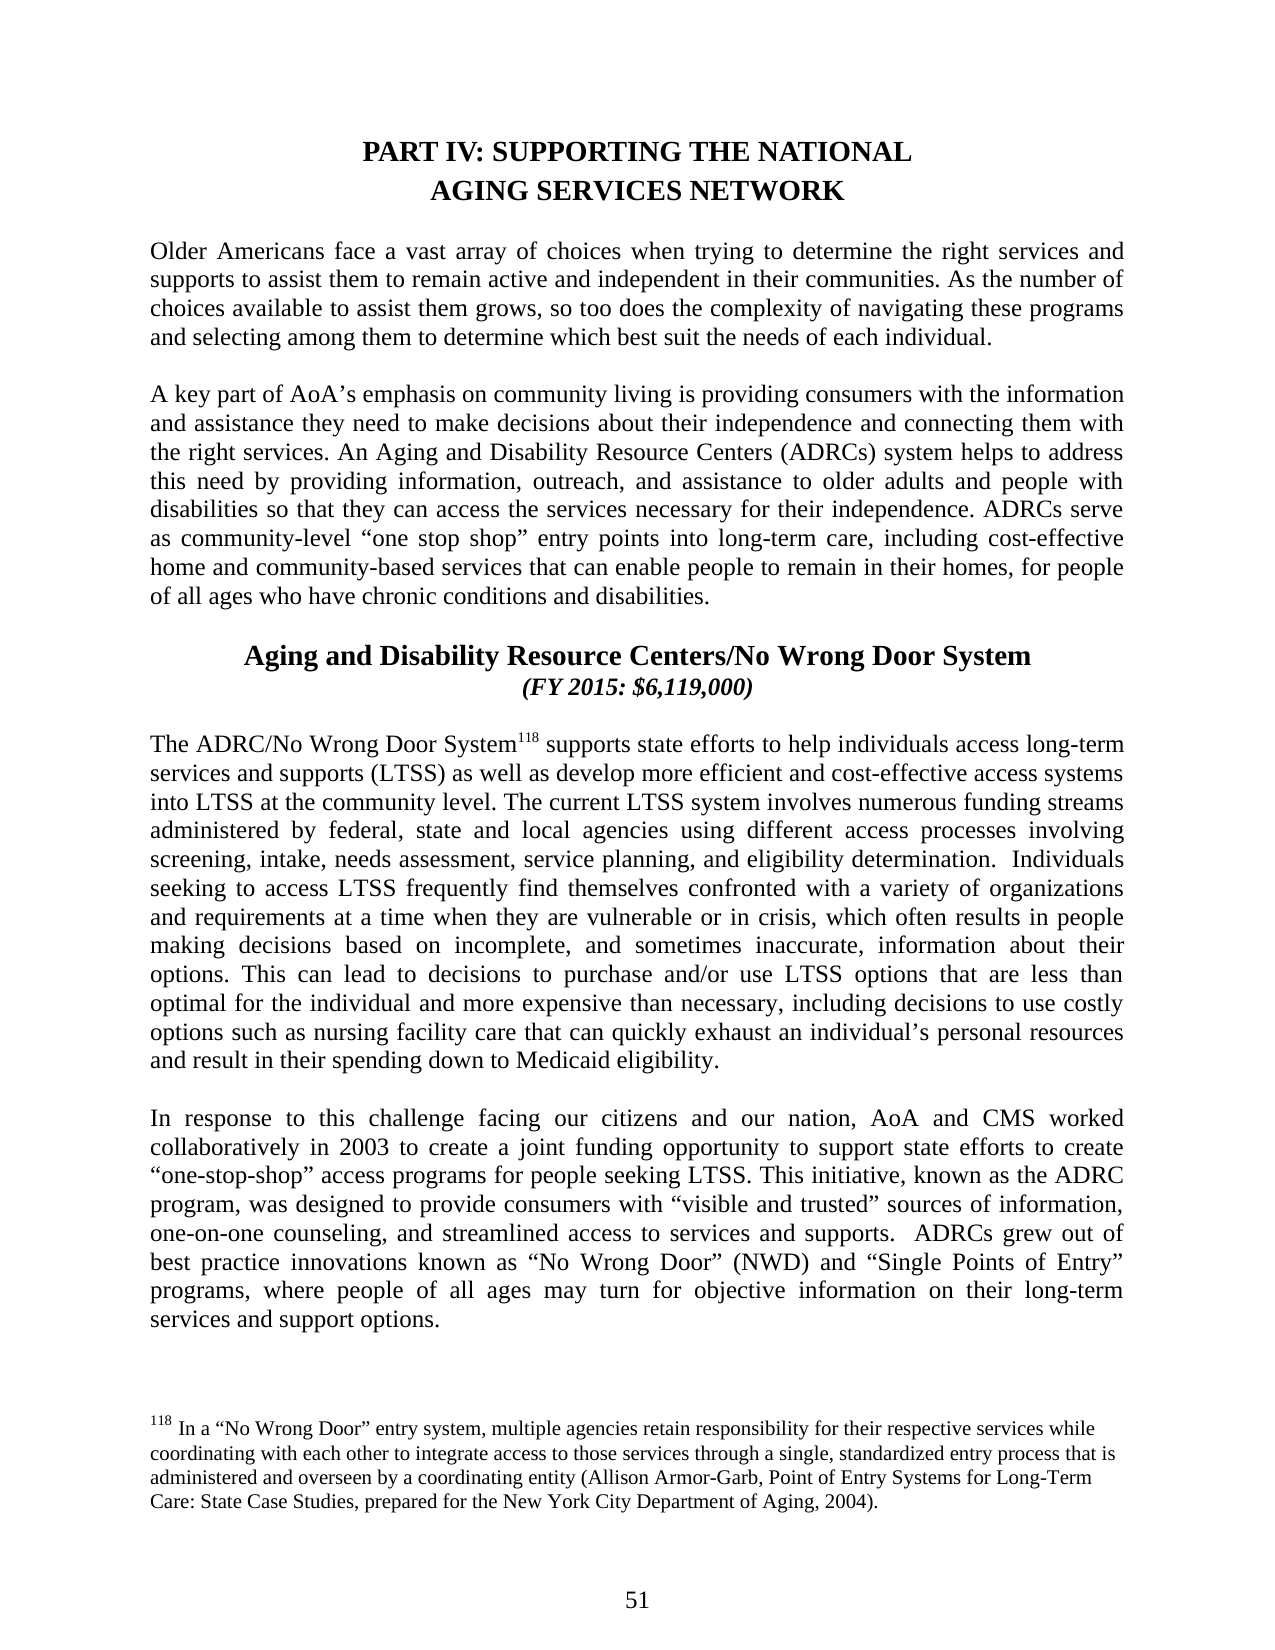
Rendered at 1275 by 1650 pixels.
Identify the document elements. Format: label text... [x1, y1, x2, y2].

subtitle PART IV: SUPPORTING THE NATIONAL [150, 134, 1125, 167]
subtitle Aging and Disability Resource Centers/No Wrong Door System [150, 638, 1125, 672]
text The ADRC/No Wrong Door System supports state efforts to help individuals access long-term services and supports (LTSS) as well as develop more efficient and cost-effective access systems into LTSS at the community level. The current LTSS system involves numerous funding streams administered by federal, state and local agencies using different access processes involving screening, intake, needs assessment, service planning, and eligibility determination. Individuals seeking to access LTSS frequently find themselves confronted with a variety of organizations and requirements at a time when they are vulnerable or in crisis, which often results in people making decisions based on incomplete, and sometimes inaccurate, information about their options. This can lead to decisions to purchase and/or use LTSS options that are less than optimal for the individual and more expensive than necessary, including decisions to use costly options such as nursing facility care that can quickly exhaust an individual’s personal resources and result in their spending down to Medicaid eligibility. [150, 729, 1125, 1074]
text Older Americans face a vast array of choices when trying to determine the right services and supports to assist them to remain active and independent in their communities. As the number of choices available to assist them grows, so too does the complexity of navigating these programs and selecting among them to determine which best suit the needs of each individual. [150, 236, 1125, 351]
text In response to this challenge facing our citizens and our nation, AoA and CMS worked collaboratively in 2003 to create a joint funding opportunity to support state efforts to create “one-stop-shop” access programs for people seeking LTSS. This initiative, known as the ADRC program, was designed to provide consumers with “visible and trusted” sources of information, one-on-one counseling, and streamlined access to services and supports. ADRCs grew out of best practice innovations known as “No Wrong Door” (NWD) and “Single Points of Entry” programs, where people of all ages may turn for objective information on their long-term services and support options. [150, 1103, 1125, 1333]
text A key part of AoA’s emphasis on community living is providing consumers with the information and assistance they need to make decisions about their independence and connecting them with the right services. An Aging and Disability Resource Centers (ADRCs) system helps to address this need by providing information, outreach, and assistance to older adults and people with disabilities so that they can access the services necessary for their independence. ADRCs serve as community-level “one stop shop” entry points into long-term care, including cost-effective home and community-based services that can enable people to remain in their homes, for people of all ages who have chronic conditions and disabilities. [150, 379, 1125, 609]
text AGING SERVICES NETWORK [150, 173, 1125, 207]
text (FY 2015: $6,119,000) [150, 672, 1125, 701]
